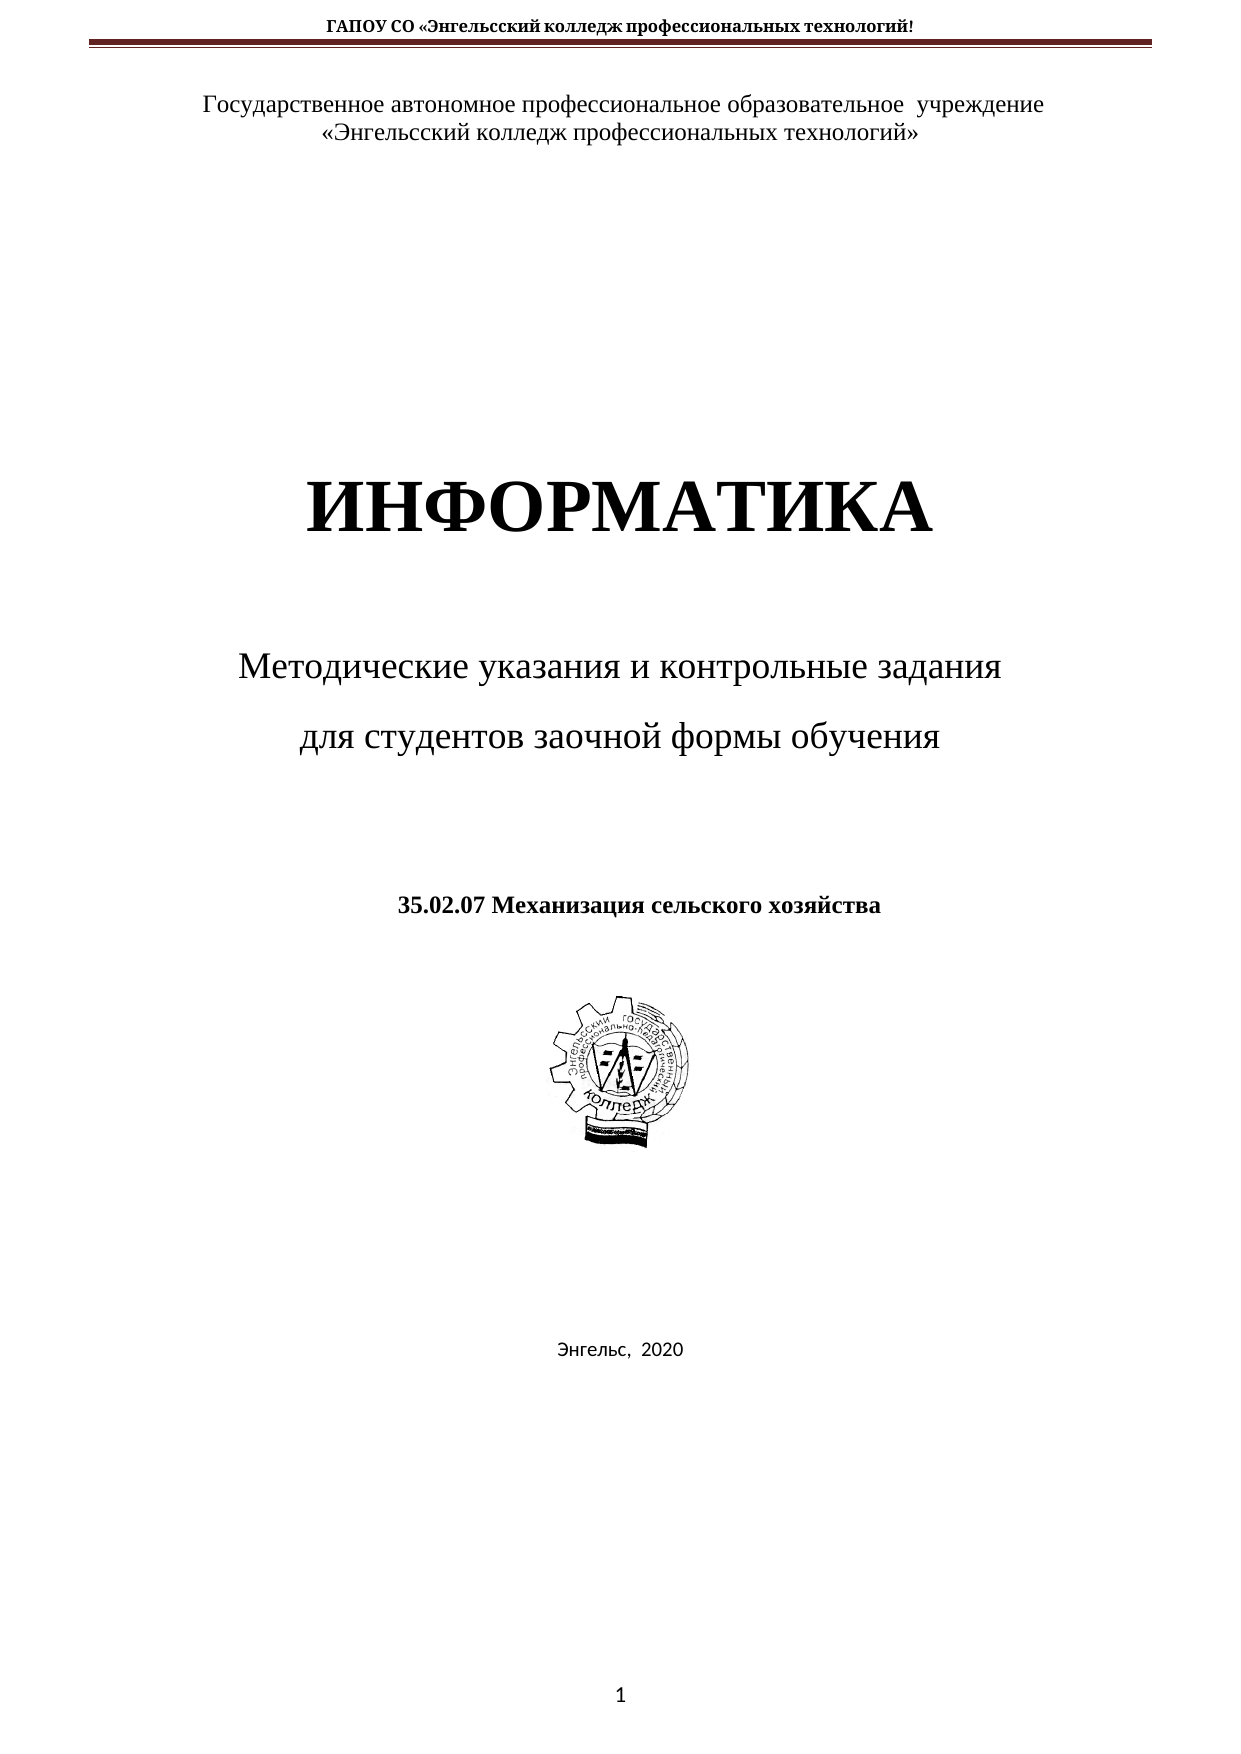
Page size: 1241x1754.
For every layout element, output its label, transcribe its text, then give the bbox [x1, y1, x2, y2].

title «Энгельсский колледж профессиональных технологий» [89, 117, 1152, 146]
text 35.02.07 Механизация сельского хозяйства [310, 890, 1152, 919]
picture [540, 996, 700, 1153]
text ИНФОРМАТИКА [89, 461, 1152, 547]
title Государственное автономное профессиональное образовательное учреждение [89, 89, 1152, 117]
text для студентов заочной формы обучения [89, 713, 1152, 757]
text Методические указания и контрольные задания [89, 643, 1152, 686]
text Энгельс, 2020 [89, 1336, 1152, 1362]
